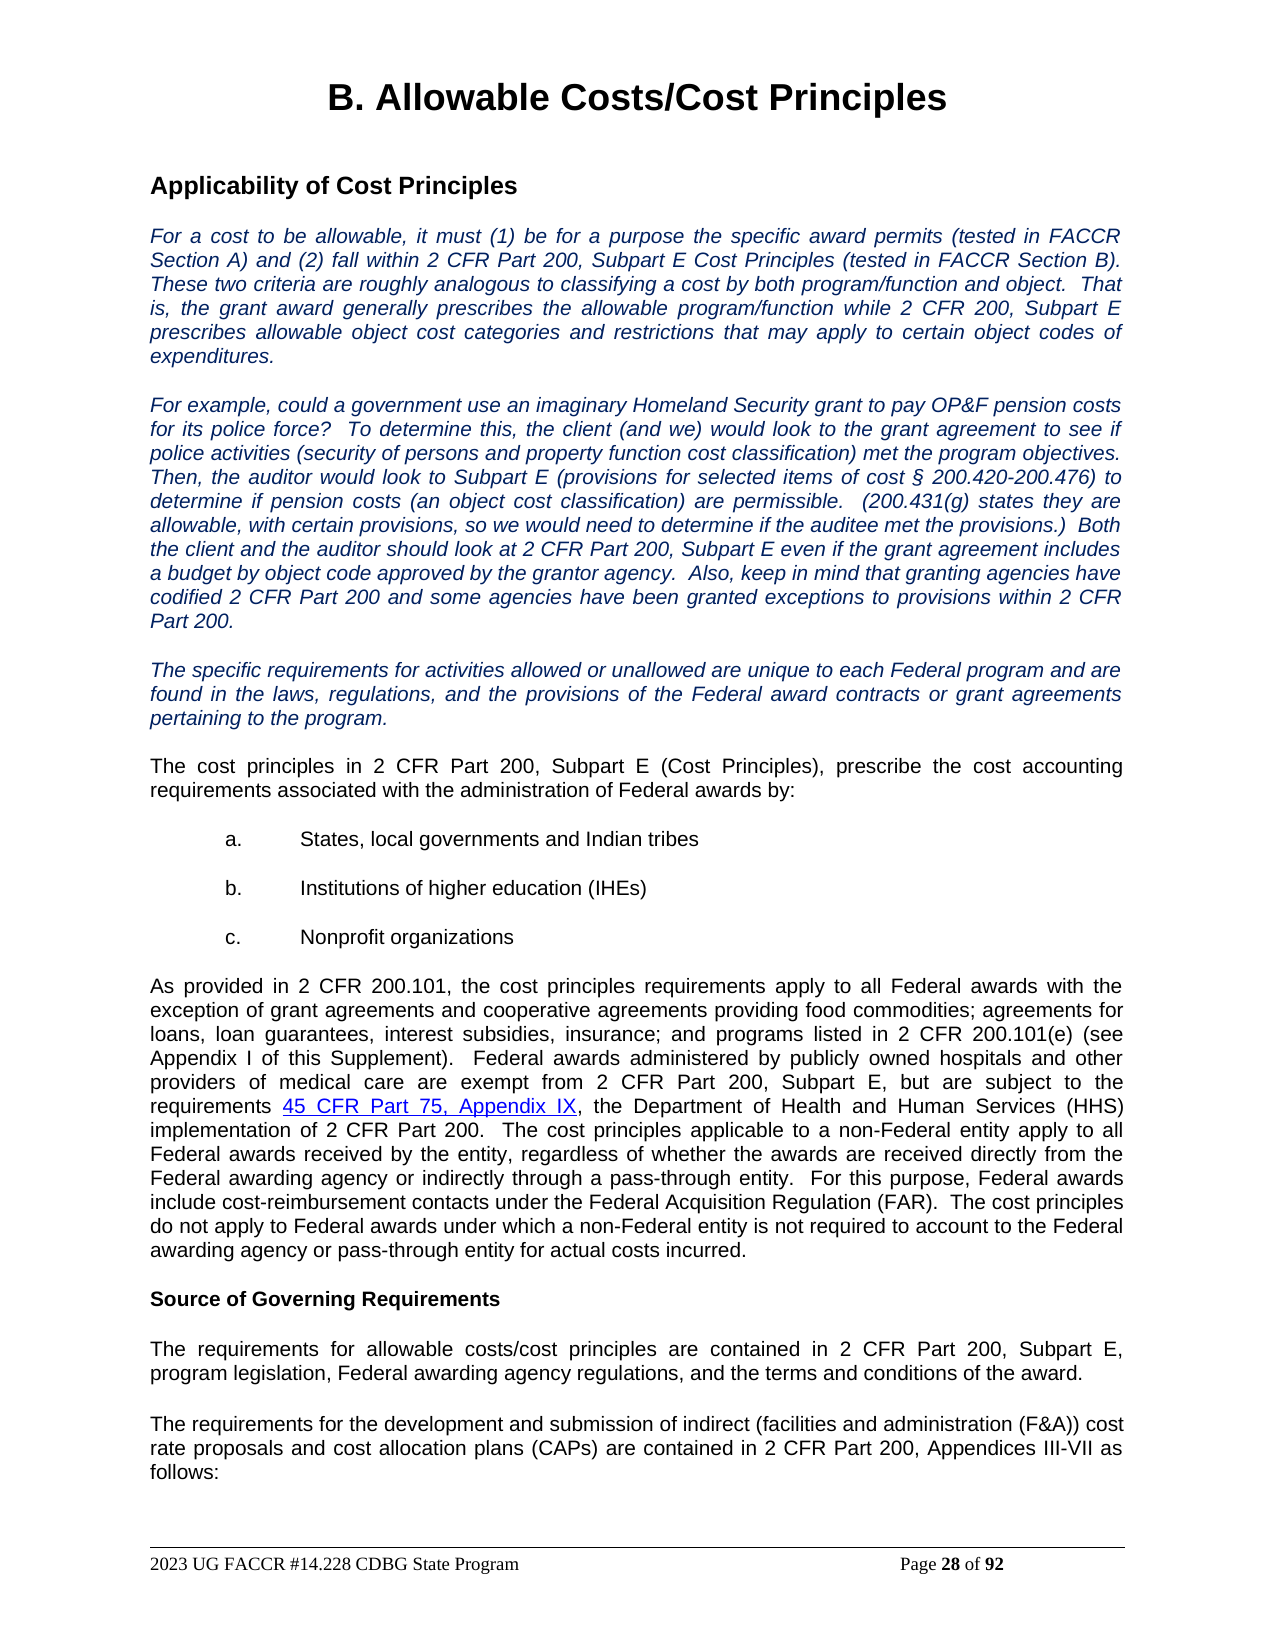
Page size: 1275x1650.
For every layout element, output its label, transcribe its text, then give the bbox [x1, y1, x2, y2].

text For a cost to be allowable, it must (1) be for a purpose the specific award permits (tested in FACCR Section A) and (2) fall within 2 CFR Part 200, Subpart E Cost Principles (tested in FACCR Section B). These two criteria are roughly analogous to classifying a cost by both program/function and object. That is, the grant award generally prescribes the allowable program/function while 2 CFR 200, Subpart E prescribes allowable object cost categories and restrictions that may apply to certain object codes of expenditures. [150, 224, 1125, 368]
text The cost principles in 2 CFR Part 200, Subpart E (Cost Principles), prescribe the cost accounting requirements associated with the administration of Federal awards by: [150, 754, 1125, 802]
subtitle Applicability of Cost Principles [150, 174, 1125, 199]
text The requirements for the development and submission of indirect (facilities and administration (F&A)) cost rate proposals and cost allocation plans (CAPs) are contained in 2 CFR Part 200, Appendices III-VII as follows: [150, 1412, 1125, 1483]
list Nonprofit organizations [225, 925, 1125, 949]
text Source of Governing Requirements [150, 1287, 1125, 1311]
list States, local governments and Indian tribes [225, 827, 1125, 851]
text For example, could a government use an imaginary Homeland Security grant to pay OP&F pension costs for its police force? To determine this, the client (and we) would look to the grant agreement to see if police activities (security of persons and property function cost classification) met the program objectives. Then, the auditor would look to Subpart E (provisions for selected items of cost § 200.420-200.476) to determine if pension costs (an object cost classification) are permissible. (200.431(g) states they are allowable, with certain provisions, so we would need to determine if the auditee met the provisions.) Both the client and the auditor should look at 2 CFR Part 200, Subpart E even if the grant agreement includes a budget by object code approved by the grantor agency. Also, keep in mind that granting agencies have codified 2 CFR Part 200 and some agencies have been granted exceptions to provisions within 2 CFR Part 200. [150, 393, 1125, 632]
text The requirements for allowable costs/cost principles are contained in 2 CFR Part 200, Subpart E, program legislation, Federal awarding agency regulations, and the terms and conditions of the award. [150, 1337, 1125, 1385]
text As provided in 2 CFR 200.101, the cost principles requirements apply to all Federal awards with the exception of grant agreements and cooperative agreements providing food commodities; agreements for loans, loan guarantees, interest subsidies, insurance; and programs listed in 2 CFR 200.101(e) (see Appendix I of this Supplement). Federal awards administered by publicly owned hospitals and other providers of medical care are exempt from 2 CFR Part 200, Subpart E, but are subject to the requirements 45 CFR Part 75, Appendix IX, the Department of Health and Human Services (HHS) implementation of 2 CFR Part 200. The cost principles applicable to a non-Federal entity apply to all Federal awards received by the entity, regardless of whether the awards are received directly from the Federal awarding agency or indirectly through a pass-through entity. For this purpose, Federal awards include cost-reimbursement contacts under the Federal Acquisition Regulation (FAR). The cost principles do not apply to Federal awards under which a non-Federal entity is not required to account to the Federal awarding agency or pass-through entity for actual costs incurred. [150, 974, 1125, 1262]
text The specific requirements for activities allowed or unallowed are unique to each Federal program and are found in the laws, regulations, and the provisions of the Federal award contracts or grant agreements pertaining to the program. [150, 657, 1125, 729]
list Institutions of higher education (IHEs) [225, 876, 1125, 900]
